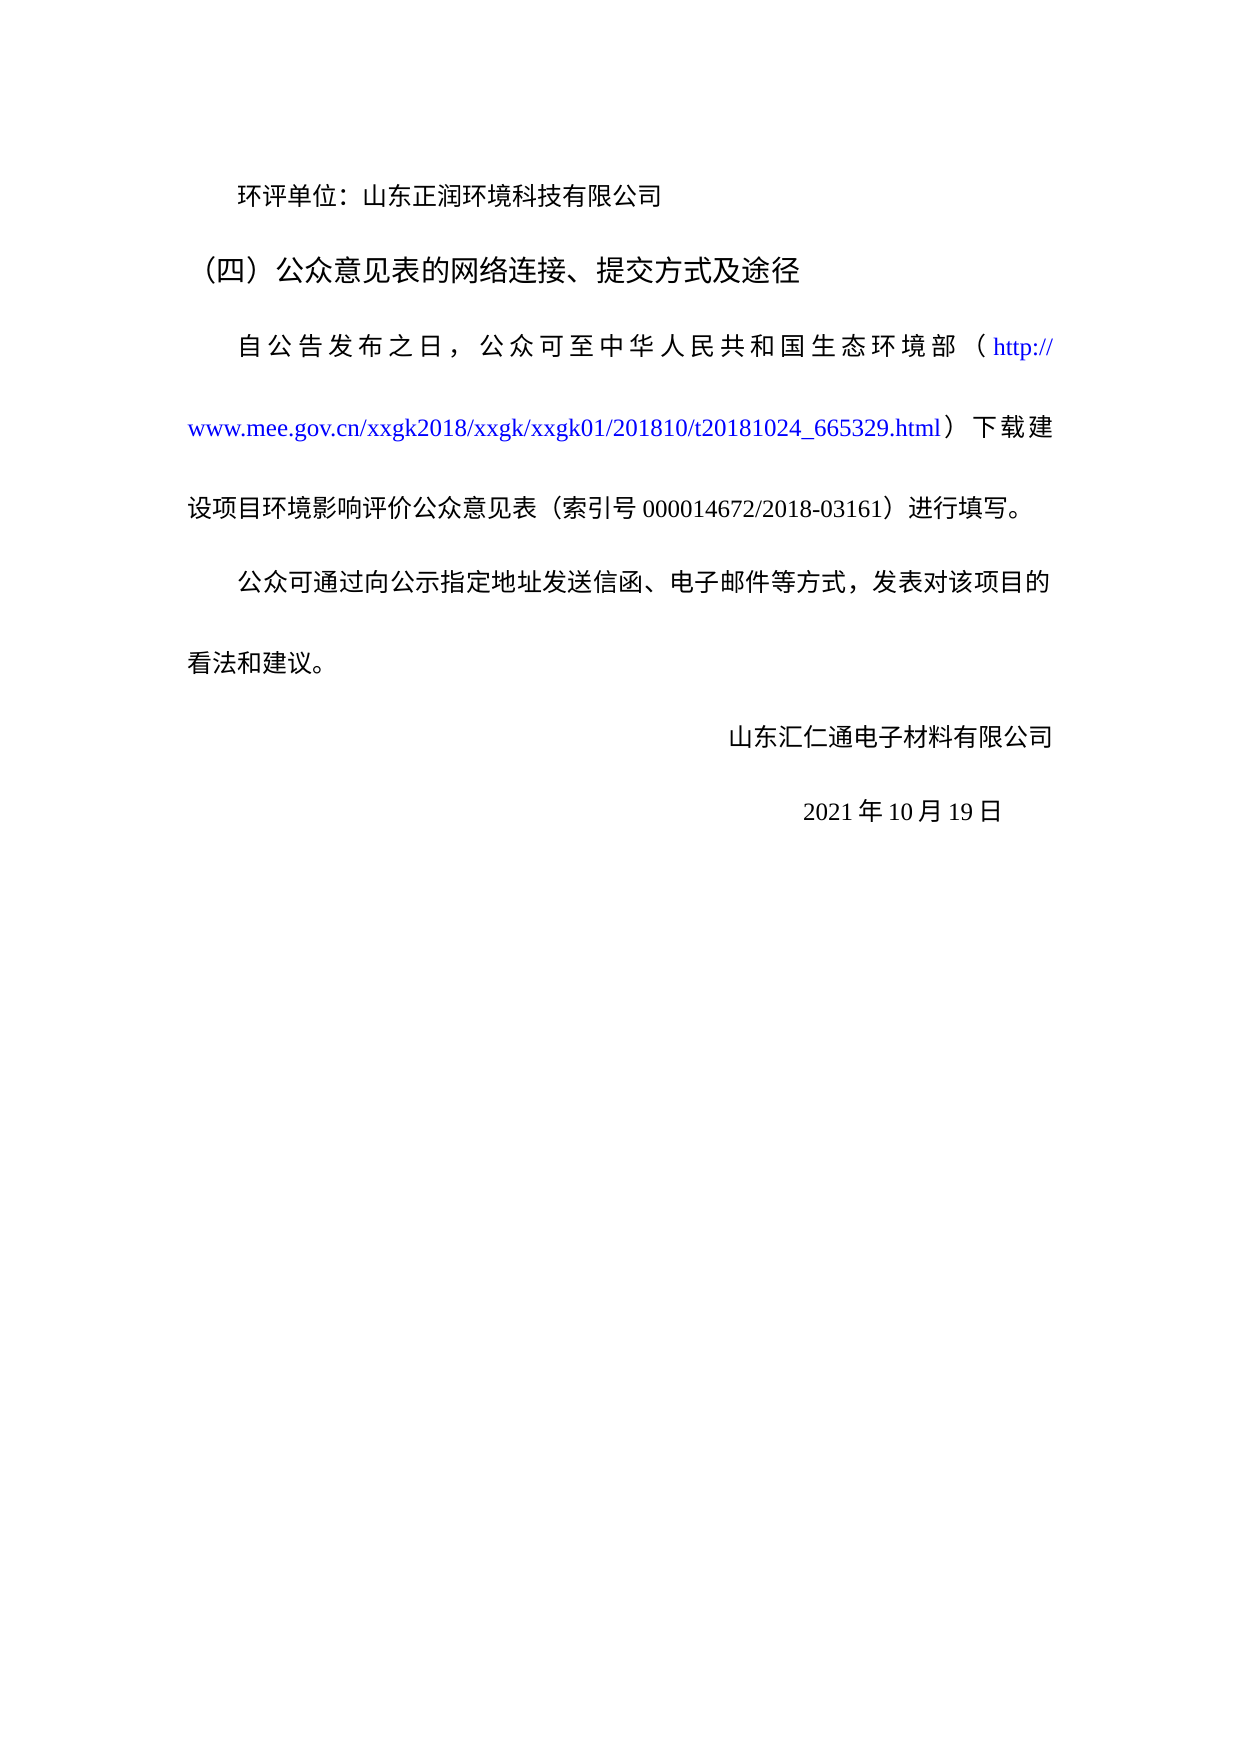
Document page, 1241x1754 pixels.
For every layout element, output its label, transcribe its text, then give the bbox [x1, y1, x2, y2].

text 环评单位：山东正润环境科技有限公司 [187, 162, 1053, 227]
text （四）公众意见表的网络连接、提交方式及途径 [187, 236, 1053, 301]
text 山东汇仁通电子材料有限公司 [187, 703, 1053, 768]
text 2021年10月19日 [187, 777, 1003, 842]
text 自公告发布之日，公众可至中华人民共和国生态环境部（http://www.mee.gov.cn/xxgk2018/xxgk/xxgk01/201810/t20181024_665329.html）下载建设项目环境影响评价公众意见表（索引号000014672/2018-03161）进行填写。 [187, 312, 1053, 539]
text 公众可通过向公示指定地址发送信函、电子邮件等方式，发表对该项目的看法和建议。 [187, 548, 1053, 694]
